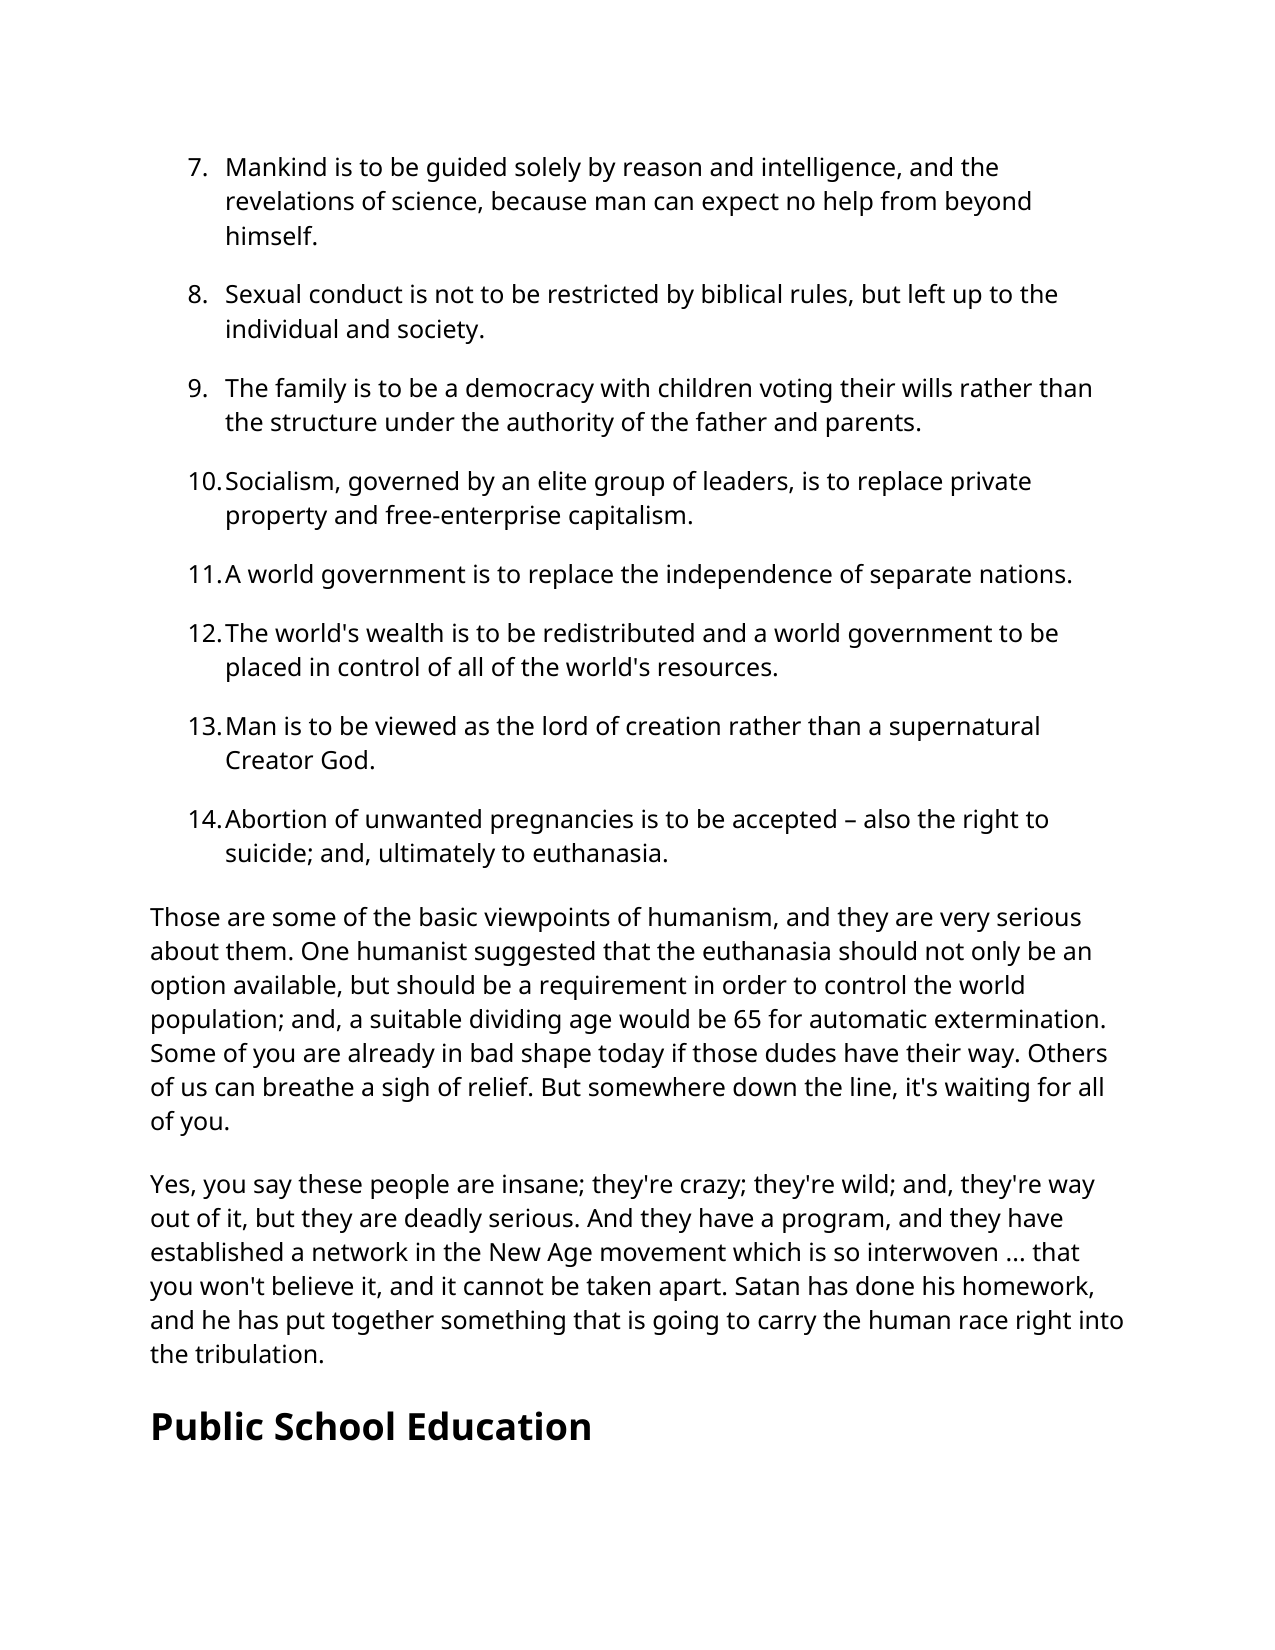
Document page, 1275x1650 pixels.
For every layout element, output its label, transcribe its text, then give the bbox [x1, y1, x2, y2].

list The world's wealth is to be redistributed and a world government to be placed in control of all of the world's resources. [187, 616, 1125, 684]
list Socialism, governed by an elite group of leaders, is to replace private property and free-enterprise capitalism. [187, 463, 1125, 532]
list Sexual conduct is not to be restricted by biblical rules, but left up to the individual and society. [187, 277, 1125, 345]
list Mankind is to be guided solely by reason and intelligence, and the revelations of science, because man can expect no help from beyond himself. [187, 150, 1125, 252]
text Those are some of the basic viewpoints of humanism, and they are very serious about them. One humanist suggested that the euthanasia should not only be an option available, but should be a requirement in order to control the world population; and, a suitable dividing age would be 65 for automatic extermination. Some of you are already in bad shape today if those dudes have their way. Others of us can breathe a sigh of relief. But somewhere down the line, it's waiting for all of you. [150, 899, 1125, 1138]
text Yes, you say these people are insane; they're crazy; they're wild; and, they're way out of it, but they are deadly serious. And they have a program, and they have established a network in the New Age movement which is so interwoven ... that you won't believe it, and it cannot be taken apart. Satan has done his homework, and he has put together something that is going to carry the human race right into the tribulation. [150, 1167, 1125, 1371]
list A world government is to replace the independence of separate nations. [187, 557, 1125, 591]
text Public School Education [150, 1400, 1125, 1451]
list The family is to be a democracy with children voting their wills rather than the structure under the authority of the father and parents. [187, 370, 1125, 438]
list Man is to be viewed as the lord of creation rather than a supernatural Creator God. [187, 709, 1125, 777]
list Abortion of unwanted pregnancies is to be accepted – also the right to suicide; and, ultimately to euthanasia. [187, 802, 1125, 870]
